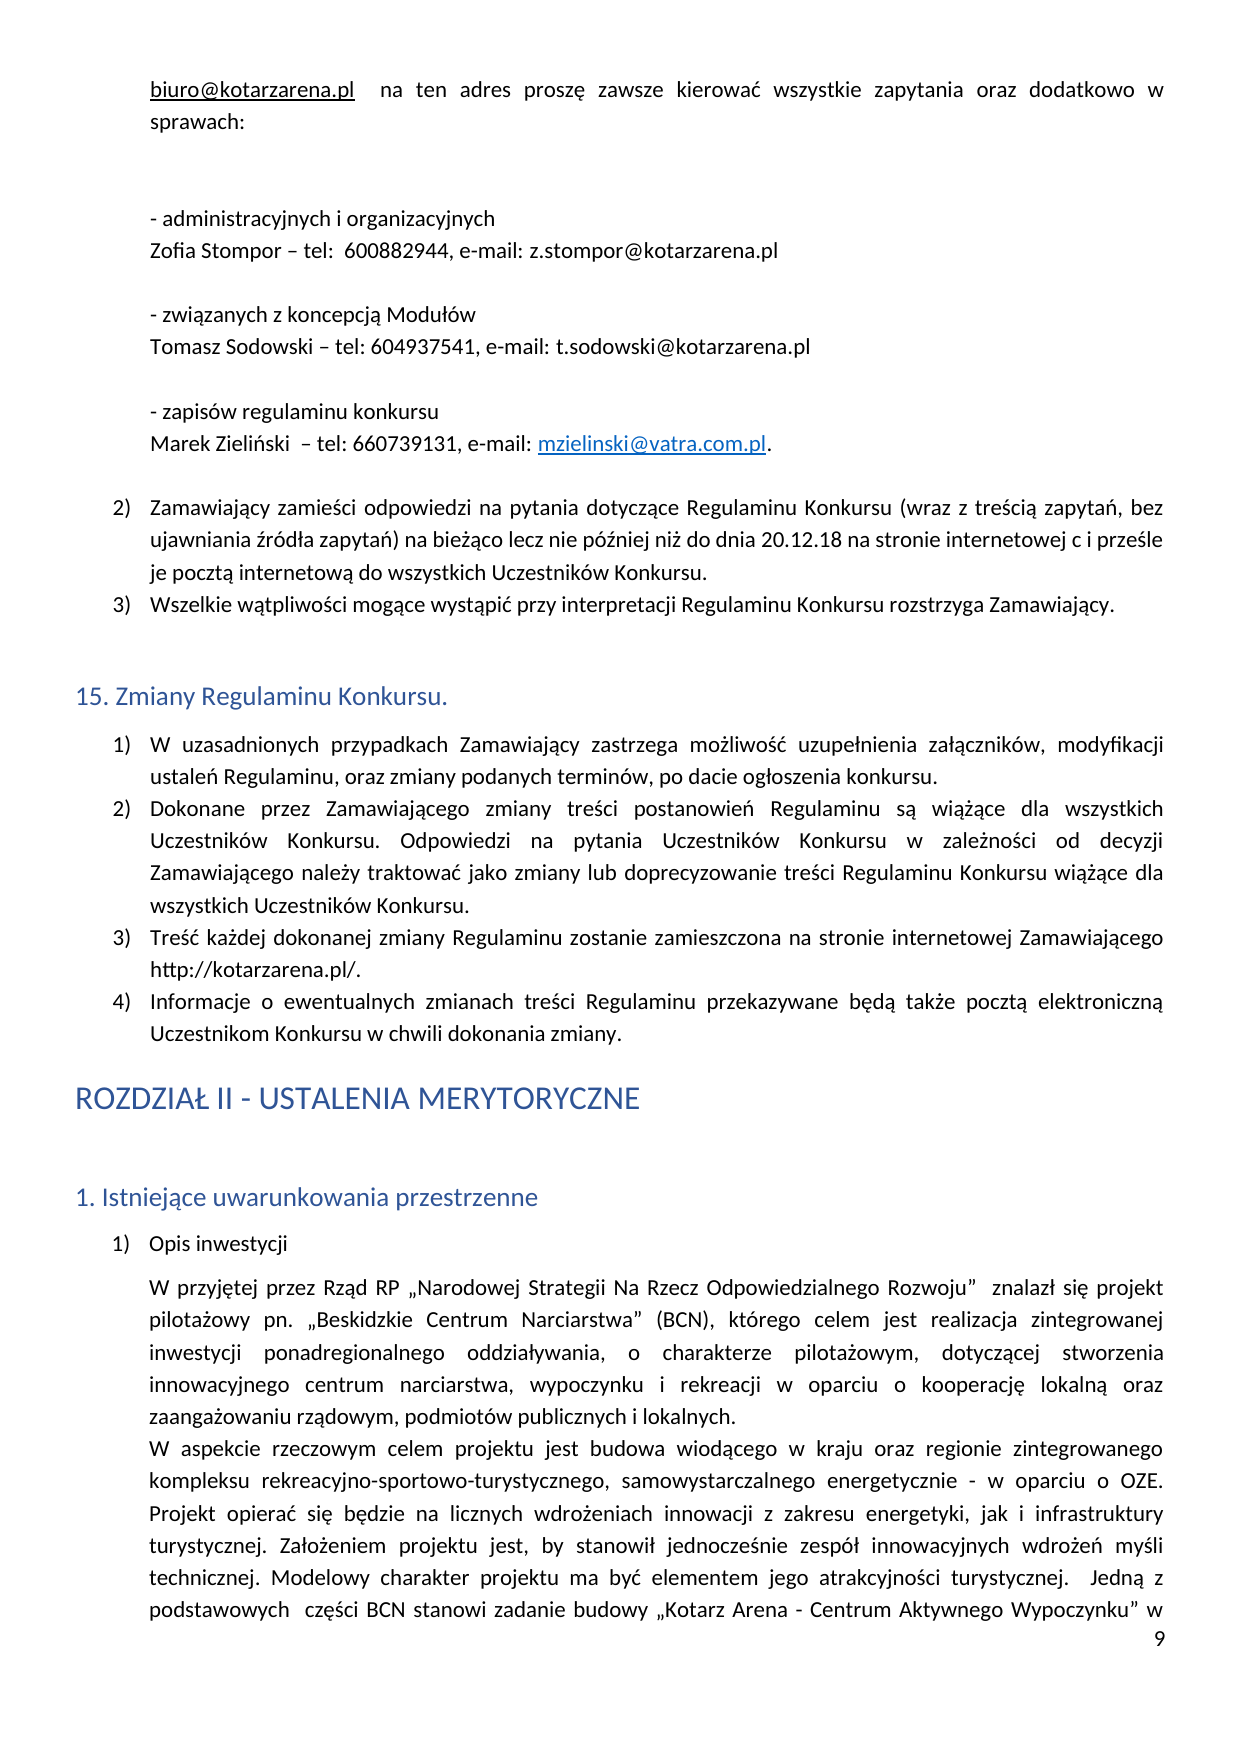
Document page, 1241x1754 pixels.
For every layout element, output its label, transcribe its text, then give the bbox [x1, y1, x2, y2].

list Treść każdej dokonanej zmiany Regulaminu zostanie zamieszczona na stronie internetowej Zamawiającego http://kotarzarena.pl/. [112, 923, 1165, 983]
subtitle 1. Istniejące uwarunkowania przestrzenne [75, 1181, 1165, 1214]
list Informacje o ewentualnych zmianach treści Regulaminu przekazywane będą także pocztą elektroniczną Uczestnikom Konkursu w chwili dokonania zmiany. [112, 987, 1165, 1047]
list - związanych z koncepcją Modułów [150, 300, 1165, 328]
list Zofia Stompor – tel: 600882944, e-mail: z.stompor@kotarzarena.pl [150, 236, 1165, 264]
list Zamawiający zamieści odpowiedzi na pytania dotyczące Regulaminu Konkursu (wraz z treścią zapytań, bez ujawniania źródła zapytań) na bieżąco lecz nie później niż do dnia 20.12.18 na stronie internetowej c i prześle je pocztą internetową do wszystkich Uczestników Konkursu. [112, 493, 1165, 586]
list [149, 1434, 1165, 1623]
list biuro@kotarzarena.pl na ten adres proszę zawsze kierować wszystkie zapytania oraz dodatkowo w sprawach: [150, 75, 1165, 135]
subtitle 15. Zmiany Regulaminu Konkursu. [75, 679, 1165, 712]
list W przyjętej przez Rząd RP „Narodowej Strategii Na Rzecz Odpowiedzialnego Rozwoju” znalazł się projekt pilotażowy pn. „Beskidzkie Centrum Narciarstwa” (BCN), którego celem jest realizacja zintegrowanej inwestycji ponadregionalnego oddziaływania, o charakterze pilotażowym, dotyczącej stworzenia innowacyjnego centrum narciarstwa, wypoczynku i rekreacji w oparciu o kooperację lokalną oraz zaangażowaniu rządowym, podmiotów publicznych i lokalnych. [149, 1273, 1165, 1430]
list Wszelkie wątpliwości mogące wystąpić przy interpretacji Regulaminu Konkursu rozstrzyga Zamawiający. [112, 590, 1165, 618]
list - administracyjnych i organizacyjnych [150, 204, 1165, 232]
list Tomasz Sodowski – tel: 604937541, e-mail: t.sodowski@kotarzarena.pl [150, 332, 1165, 361]
list Opis inwestycji [111, 1229, 1165, 1257]
list Dokonane przez Zamawiającego zmiany treści postanowień Regulaminu są wiążące dla wszystkich Uczestników Konkursu. Odpowiedzi na pytania Uczestników Konkursu w zależności od decyzji Zamawiającego należy traktować jako zmiany lub doprecyzowanie treści Regulaminu Konkursu wiążące dla wszystkich Uczestników Konkursu. [112, 794, 1165, 919]
list - zapisów regulaminu konkursu [150, 397, 1165, 425]
subtitle ROZDZIAŁ II - USTALENIA MERYTORYCZNE [75, 1077, 1165, 1117]
list W uzasadnionych przypadkach Zamawiający zastrzega możliwość uzupełnienia załączników, modyfikacji ustaleń Regulaminu, oraz zmiany podanych terminów, po dacie ogłoszenia konkursu. [112, 730, 1165, 790]
list Marek Zieliński – tel: 660739131, e-mail: mzielinski@vatra.com.pl. [150, 429, 1165, 457]
